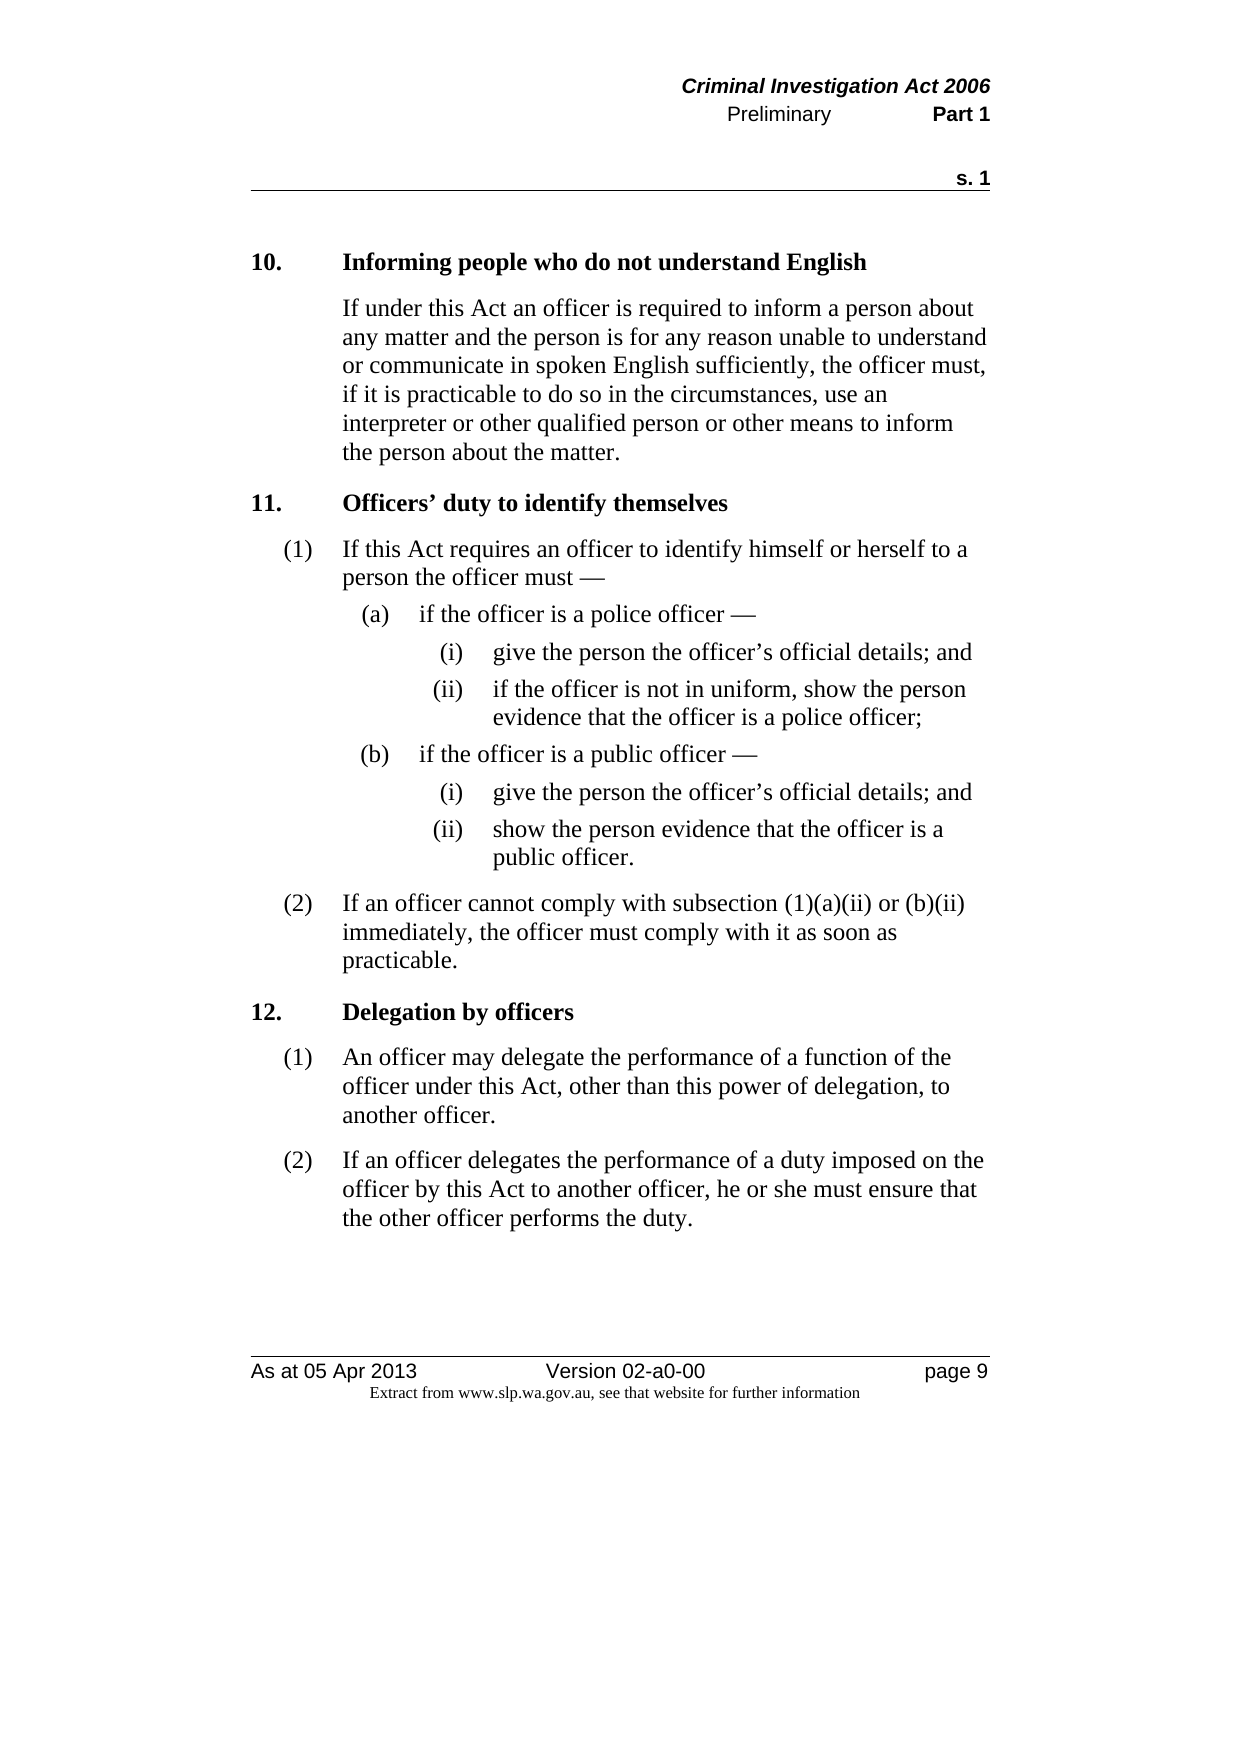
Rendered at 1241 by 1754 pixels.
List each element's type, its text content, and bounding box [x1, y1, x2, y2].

text (ii) if the officer is not in uniform, show the person evidence that the officer is a police officer; [251, 674, 990, 731]
subtitle 10. Informing people who do not understand English [251, 247, 990, 276]
text (1) An officer may delegate the performance of a function of the officer under this Act, other than this power of delegation, to another officer. [251, 1042, 990, 1129]
text (a) if the officer is a police officer — [251, 599, 990, 628]
text (2) If an officer delegates the performance of a duty imposed on the officer by this Act to another officer, he or she must ensure that the other officer performs the duty. [251, 1145, 990, 1232]
text (b) if the officer is a public officer — [251, 739, 990, 768]
subtitle 12. Delegation by officers [251, 997, 990, 1026]
text (i) give the person the officer’s official details; and [251, 777, 990, 805]
text (i) give the person the officer’s official details; and [251, 637, 990, 665]
text (2) If an officer cannot comply with subsection (1)(a)(ii) or (b)(ii) immediately, the officer must comply with it as soon as practicable. [251, 888, 990, 974]
text (1) If this Act requires an officer to identify himself or herself to a person the officer must — [251, 534, 990, 591]
subtitle 11. Officers’ duty to identify themselves [251, 488, 990, 517]
text If under this Act an officer is required to inform a person about any matter and the person is for any reason unable to understand or communicate in spoken English sufficiently, the officer must, if it is practicable to do so in the circumstances, use an interpreter or other qualified person or other means to inform the person about the matter. [251, 293, 990, 465]
text (ii) show the person evidence that the officer is a public officer. [251, 814, 990, 871]
